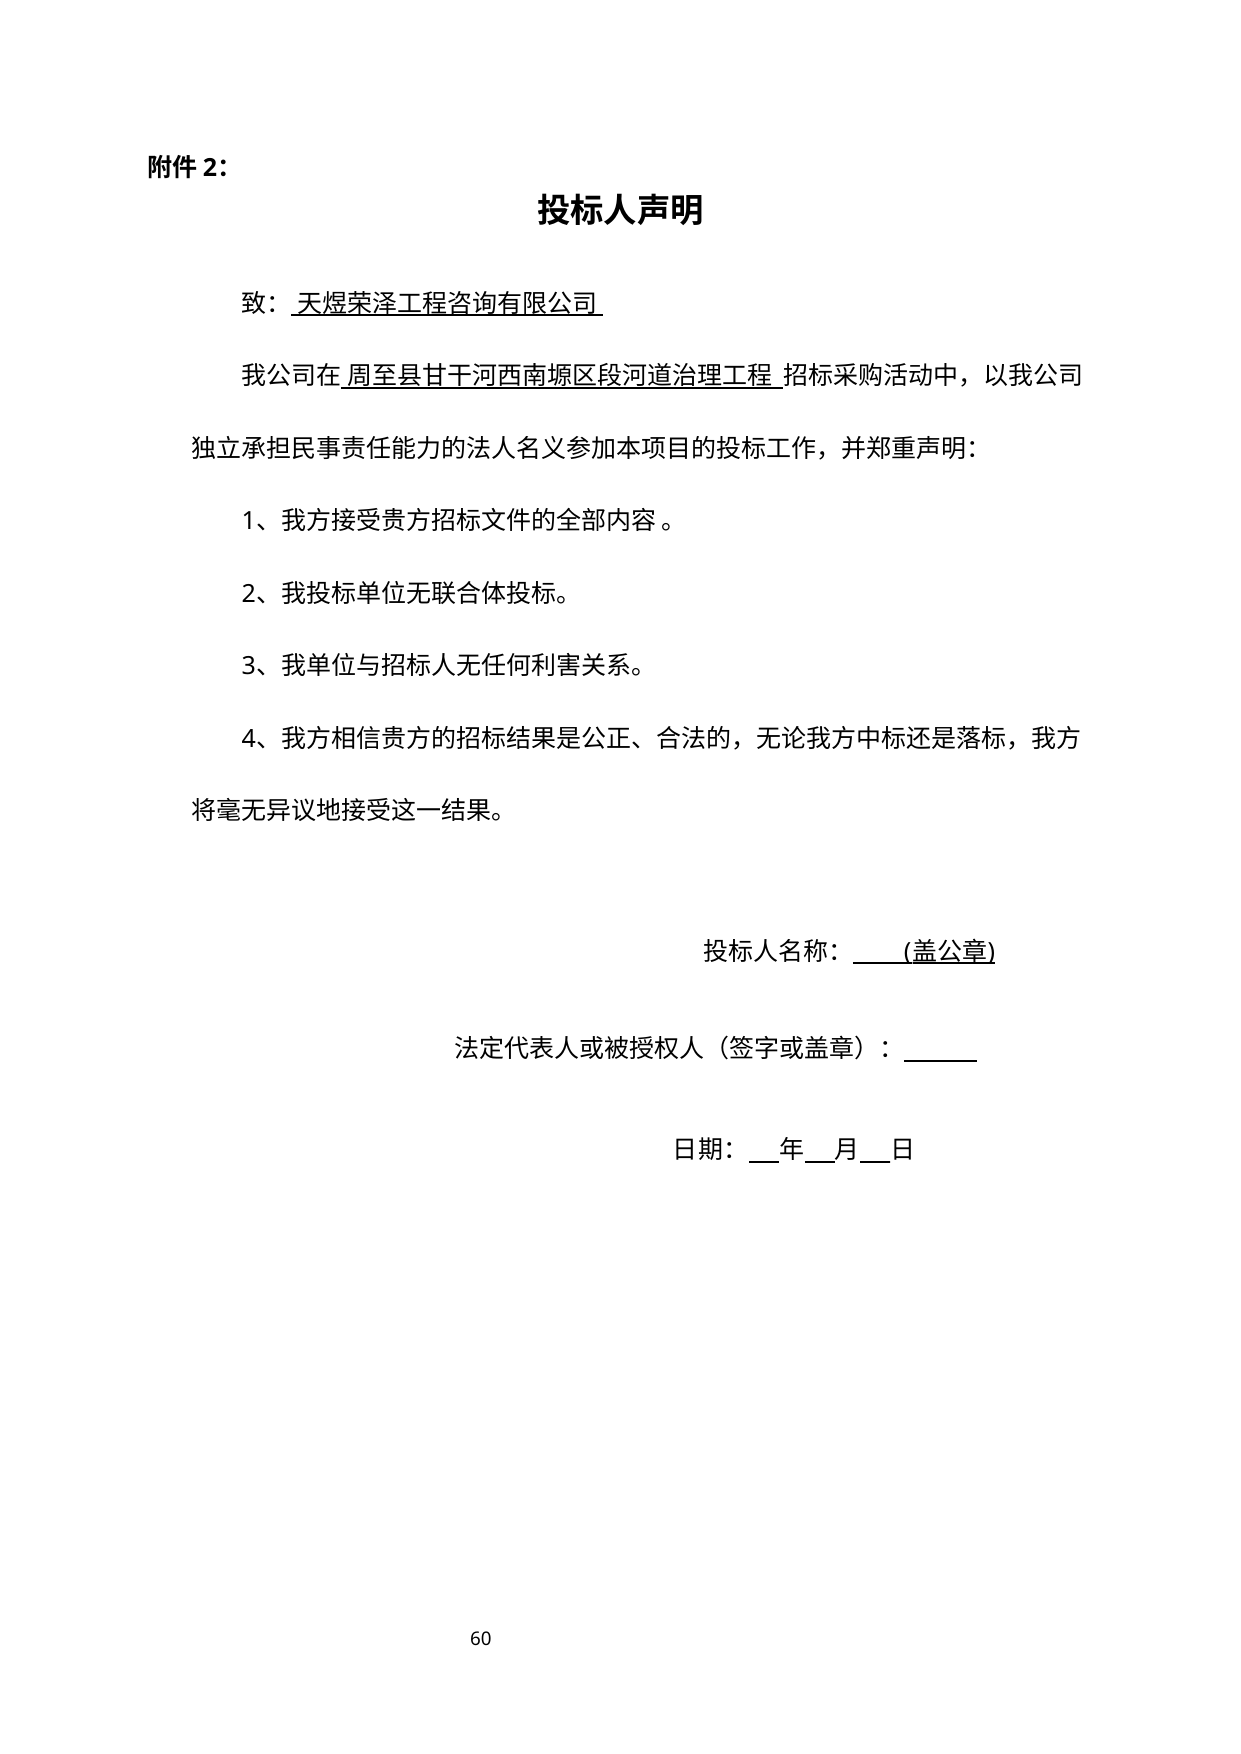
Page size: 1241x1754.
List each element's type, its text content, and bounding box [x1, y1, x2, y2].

text 我公司在 周至县甘干河西南塬区段河道治理工程 招标采购活动中，以我公司独立承担民事责任能力的法人名义参加本项目的投标工作，并郑重声明： [191, 356, 1092, 464]
text 4、我方相信贵方的招标结果是公正、合法的，无论我方中标还是落标，我方将毫无异议地接受这一结果。 [191, 718, 1092, 827]
text 附件2： [148, 148, 1092, 184]
text 日期： 年 月 日 [148, 1130, 1092, 1166]
text 法定代表人或被授权人（签字或盖章）： [191, 1029, 1092, 1065]
text 致： 天煜荣泽工程咨询有限公司 [191, 283, 1092, 319]
text 2、我投标单位无联合体投标。 [191, 573, 1092, 609]
text 投标人名称： (盖公章) [191, 931, 1092, 968]
text 3、我单位与招标人无任何利害关系。 [191, 646, 1092, 682]
text 1、我方接受贵方招标文件的全部内容 。 [191, 501, 1092, 537]
text 投标人声明 [148, 184, 1092, 232]
